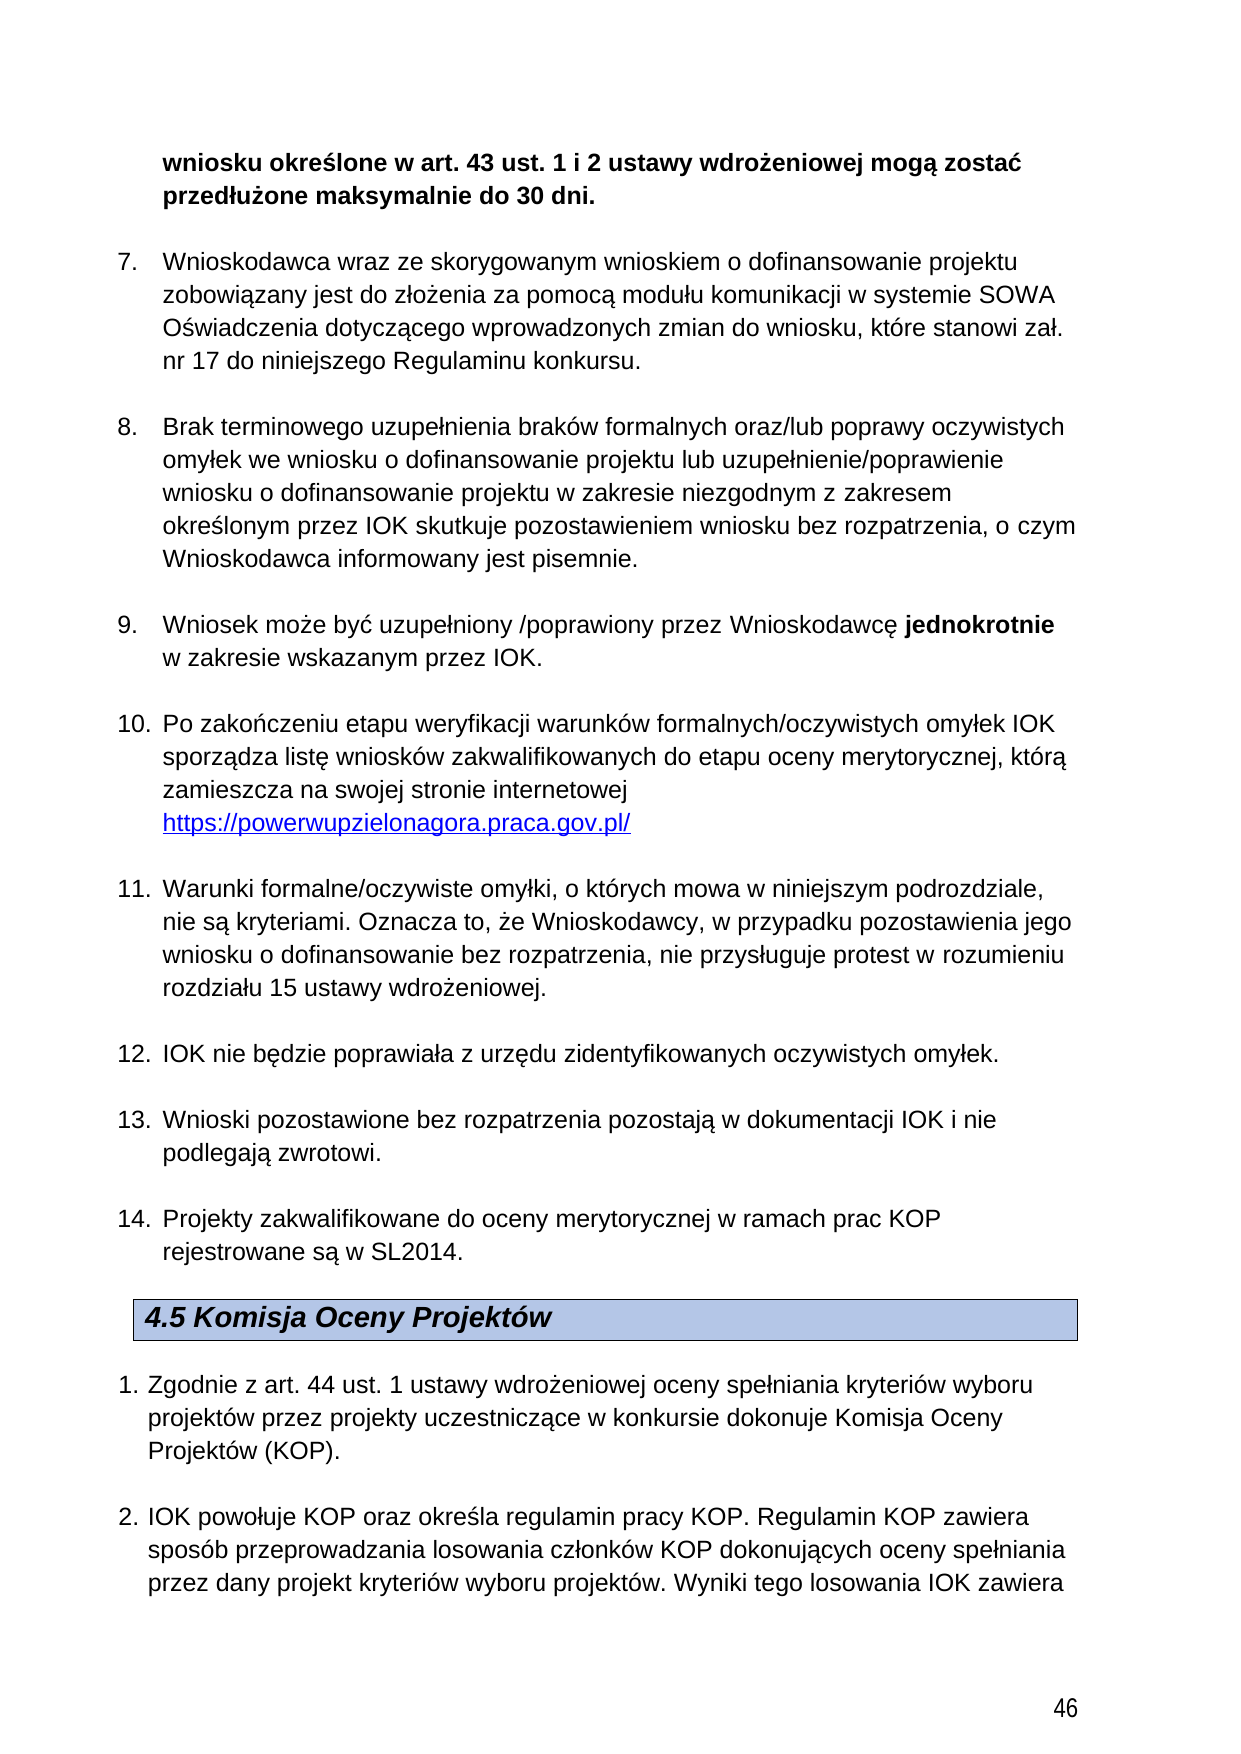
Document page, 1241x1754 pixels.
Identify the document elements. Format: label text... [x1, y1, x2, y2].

list Wnioski pozostawione bez rozpatrzenia pozostają w dokumentacji IOK i nie podlegają zwrotowi. [117, 1105, 1078, 1167]
list IOK nie będzie poprawiała z urzędu zidentyfikowanych oczywistych omyłek. [117, 1039, 1078, 1068]
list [118, 1502, 1078, 1597]
list Projekty zakwalifikowane do oceny merytorycznej w ramach prac KOP rejestrowane są w SL2014. [117, 1204, 1078, 1266]
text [117, 148, 1078, 209]
list Wnioskodawca wraz ze skorygowanym wnioskiem o dofinansowanie projektu zobowiązany jest do złożenia za pomocą modułu komunikacji w systemie SOWA Oświadczenia dotyczącego wprowadzonych zmian do wniosku, które stanowi zał. nr 17 do niniejszego Regulaminu konkursu. [117, 247, 1078, 374]
list Zgodnie z art. 44 ust. 1 ustawy wdrożeniowej oceny spełniania kryteriów wyboru projektów przez projekty uczestniczące w konkursie dokonuje Komisja Oceny Projektów (KOP). [118, 1370, 1078, 1464]
list Warunki formalne/oczywiste omyłki, o których mowa w niniejszym podrozdziale, nie są kryteriami. Oznacza to, że Wnioskodawcy, w przypadku pozostawienia jego wniosku o dofinansowanie bez rozpatrzenia, nie przysługuje protest w rozumieniu rozdziału 15 ustawy wdrożeniowej. [117, 874, 1078, 1002]
list Po zakończeniu etapu weryfikacji warunków formalnych/oczywistych omyłek IOK sporządza listę wniosków zakwalifikowanych do etapu oceny merytorycznej, którą zamieszcza na swojej stronie internetowej https://powerwupzielonagora.praca.gov.pl/ [117, 709, 1078, 837]
list Brak terminowego uzupełnienia braków formalnych oraz/lub poprawy oczywistych omyłek we wniosku o dofinansowanie projektu lub uzupełnienie/poprawienie wniosku o dofinansowanie projektu w zakresie niezgodnym z zakresem określonym przez IOK skutkuje pozostawieniem wniosku bez rozpatrzenia, o czym Wnioskodawca informowany jest pisemnie. [117, 412, 1078, 573]
table_header 4.5 Komisja Oceny Projektów [134, 1300, 1077, 1340]
list Wniosek może być uzupełniony /poprawiony przez Wnioskodawcę jednokrotnie w zakresie wskazanym przez IOK. [117, 610, 1078, 672]
